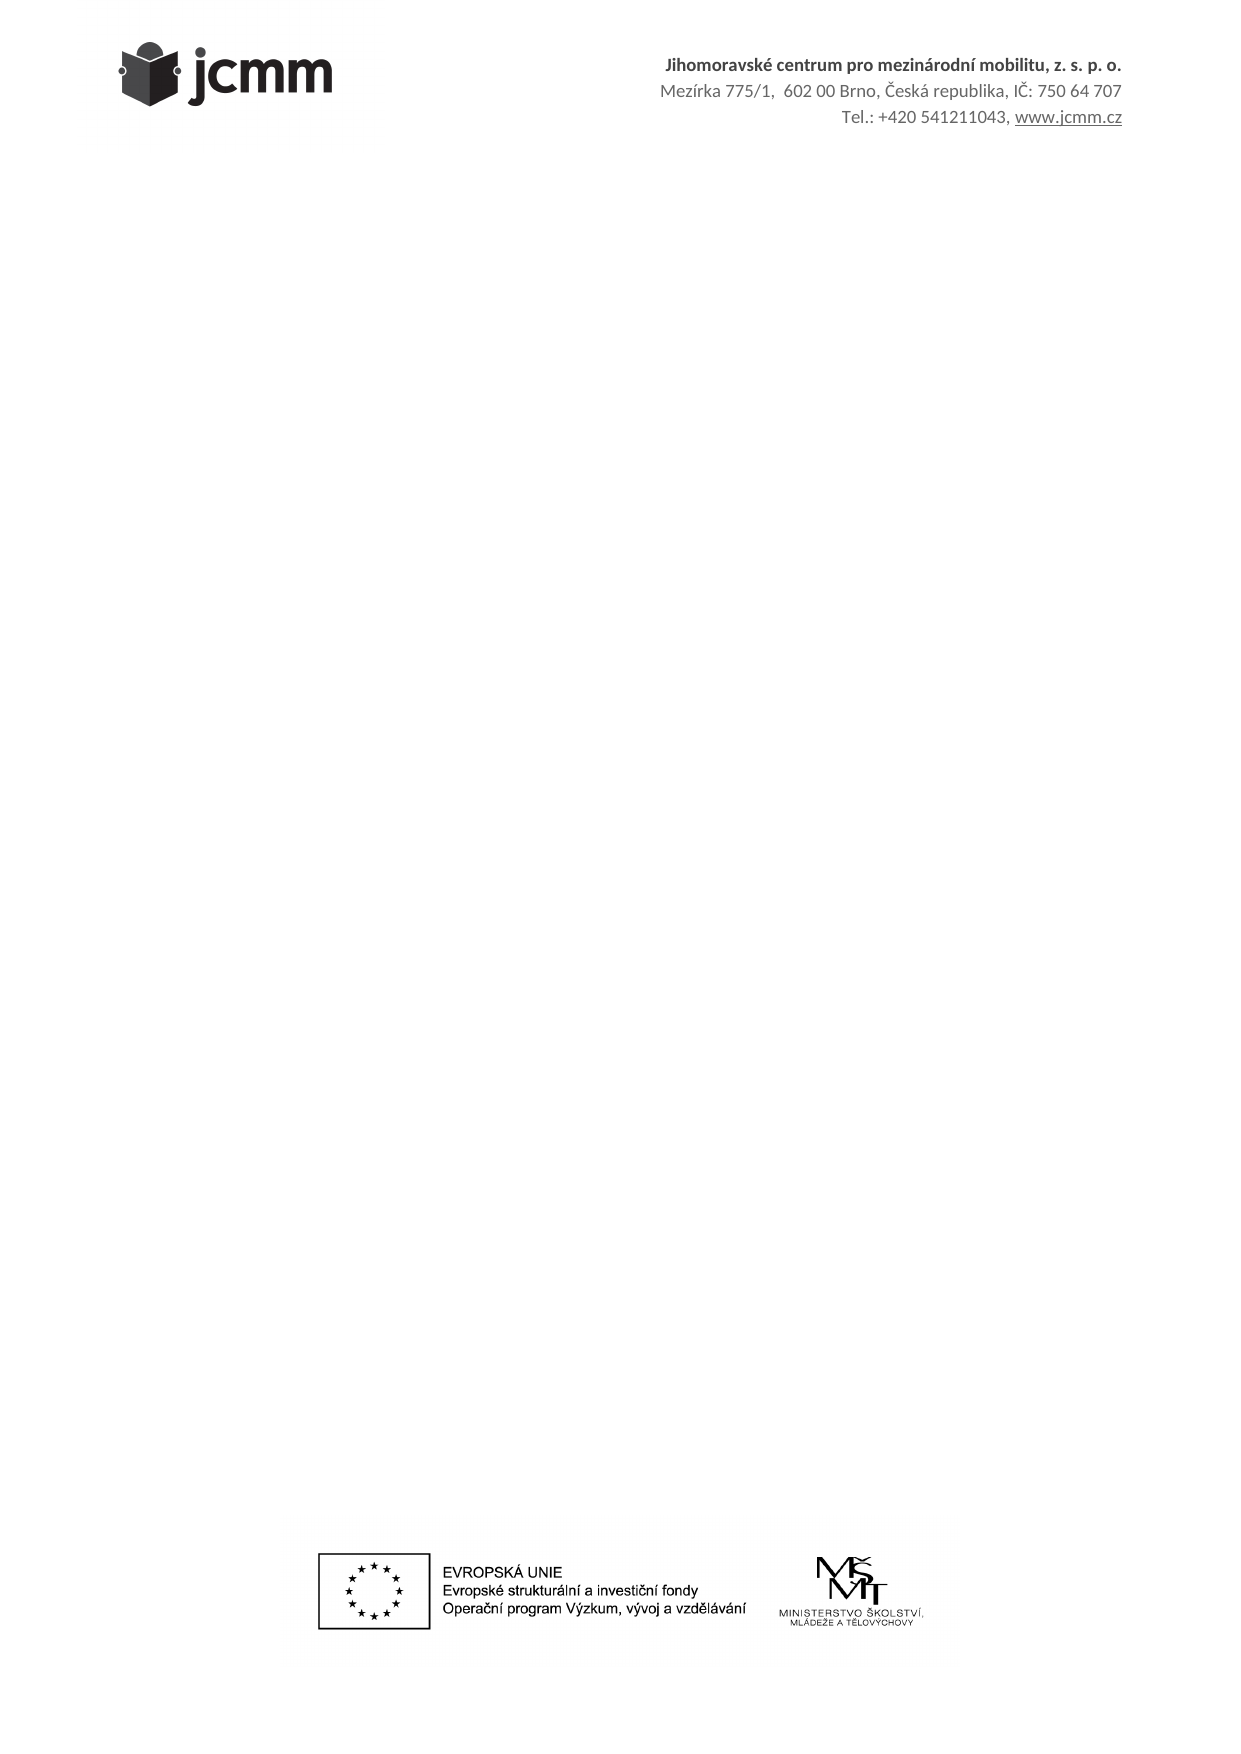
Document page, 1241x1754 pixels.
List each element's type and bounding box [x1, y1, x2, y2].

picture [77, 0, 385, 153]
picture [280, 1515, 960, 1667]
